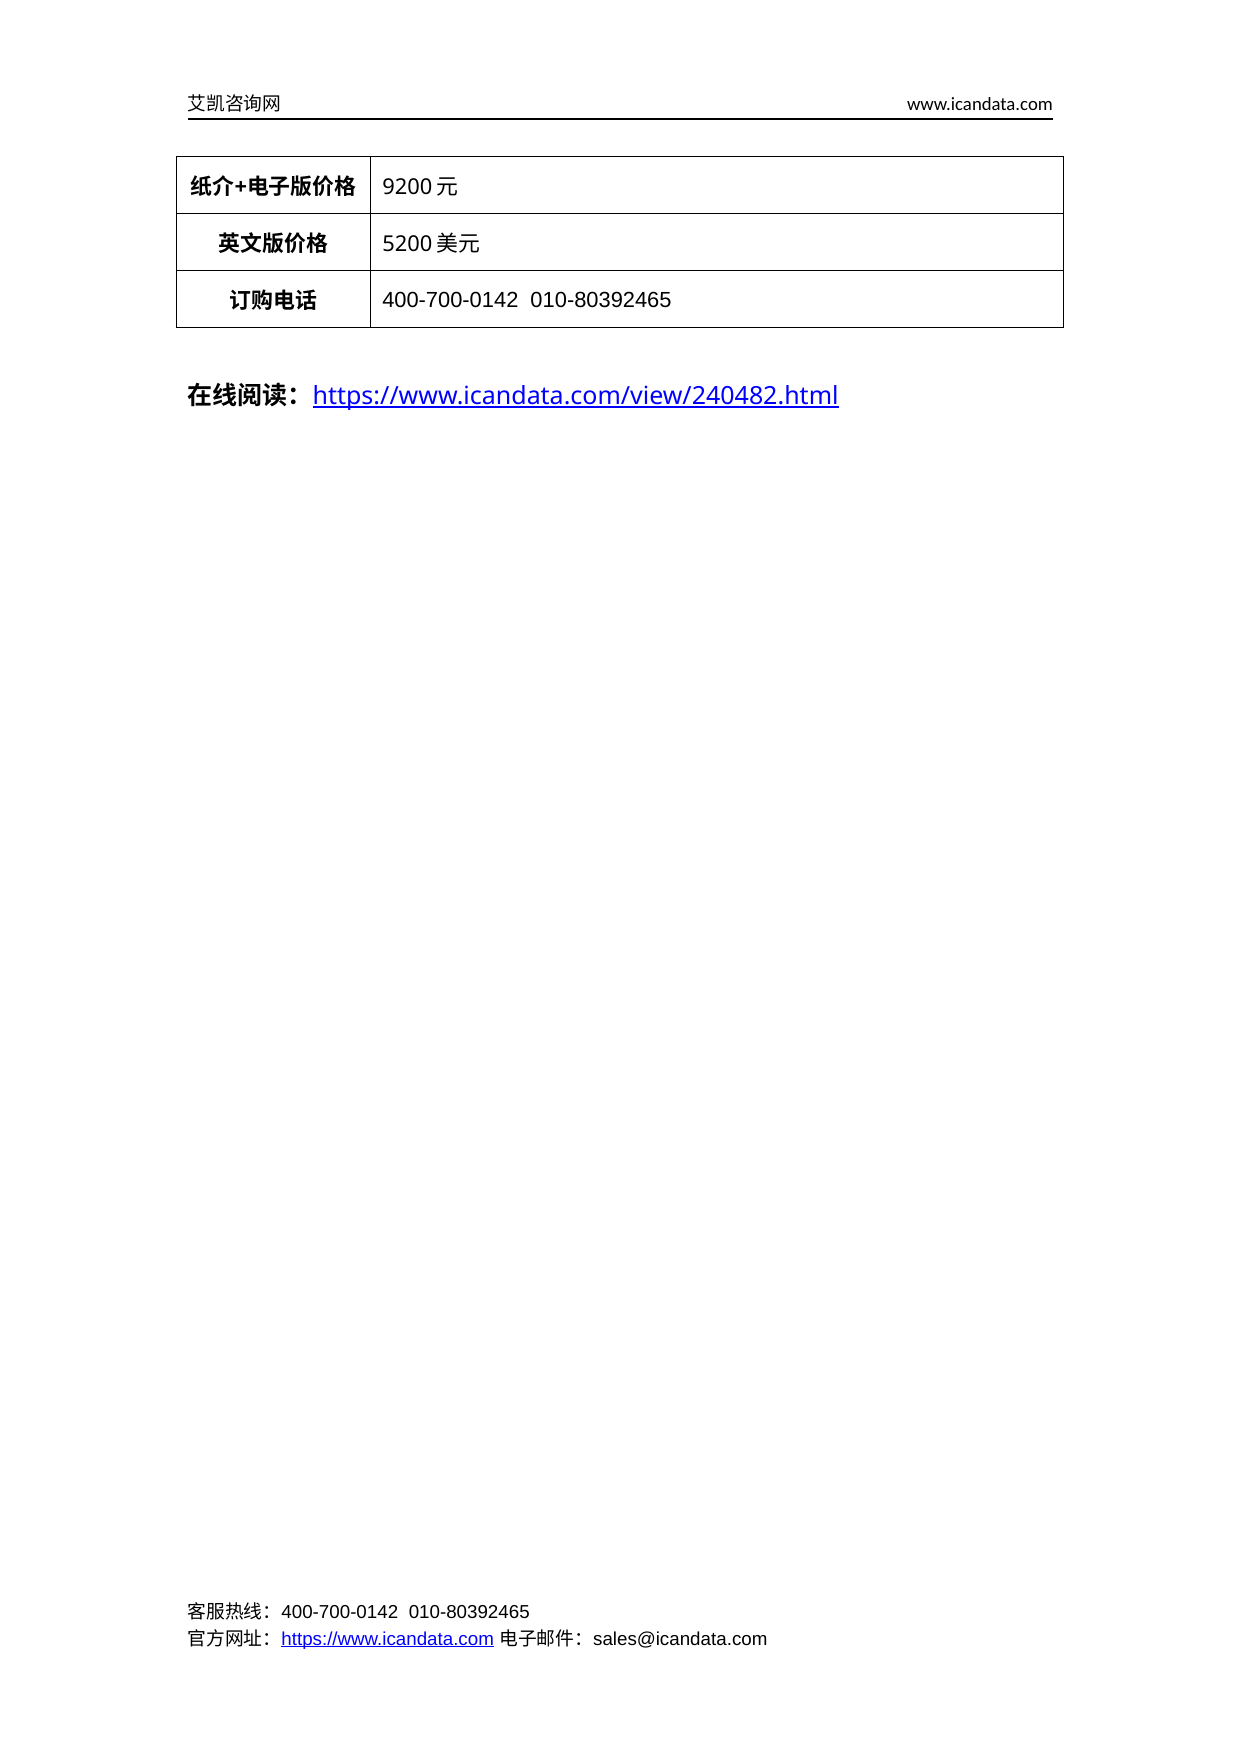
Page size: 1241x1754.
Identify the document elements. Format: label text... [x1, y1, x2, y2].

text 在线阅读：https://www.icandata.com/view/240482.html [187, 361, 1053, 426]
table_cell 9200元 [371, 157, 1063, 213]
table_cell 5200美元 [371, 214, 1063, 270]
table_cell 400-700-0142 010-80392465 [371, 271, 1063, 327]
table_cell 英文版价格 [177, 214, 370, 270]
table_cell 纸介+电子版价格 [177, 157, 370, 213]
table_cell 订购电话 [177, 271, 370, 327]
